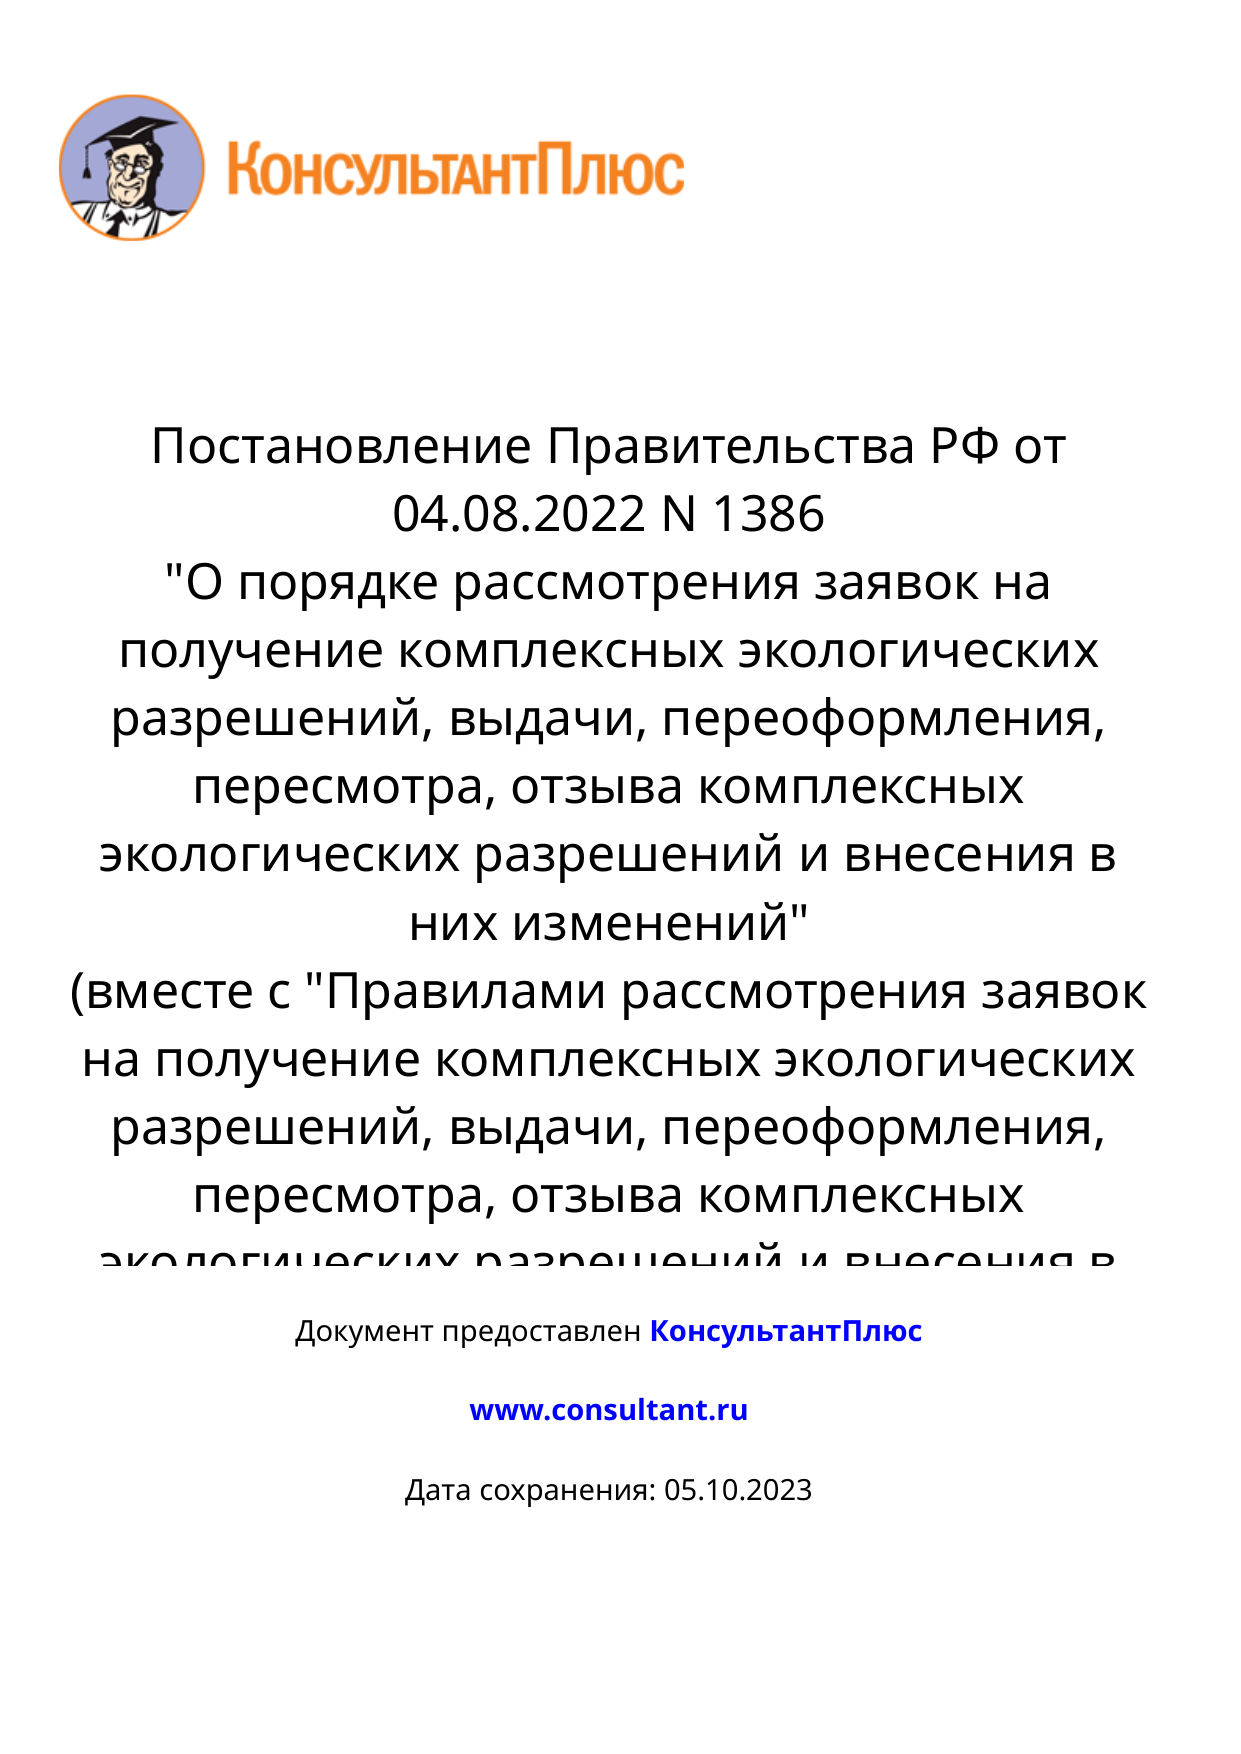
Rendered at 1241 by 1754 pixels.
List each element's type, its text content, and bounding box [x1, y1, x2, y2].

table_cell Документ предоставлен КонсультантПлюс www.consultant.ru Дата сохранения: 05.10.2023 [51, 1272, 1167, 1587]
table_header [51, 88, 1167, 403]
table_cell Постановление Правительства РФ от 04.08.2022 N 1386 "О порядке рассмотрения заявок на получение комплексных экологических разрешений, выдачи, переоформления, пересмотра, отзыва комплексных экологических разрешений и внесения в них изменений" (вместе с "Правилами рассмотрения заявок на получение комплексных экологических разрешений, выдачи, переоформления, пересмотра, отзыва комплексных экологических разрешений и внесения в них изменений") [51, 403, 1167, 1272]
picture [59, 93, 684, 243]
